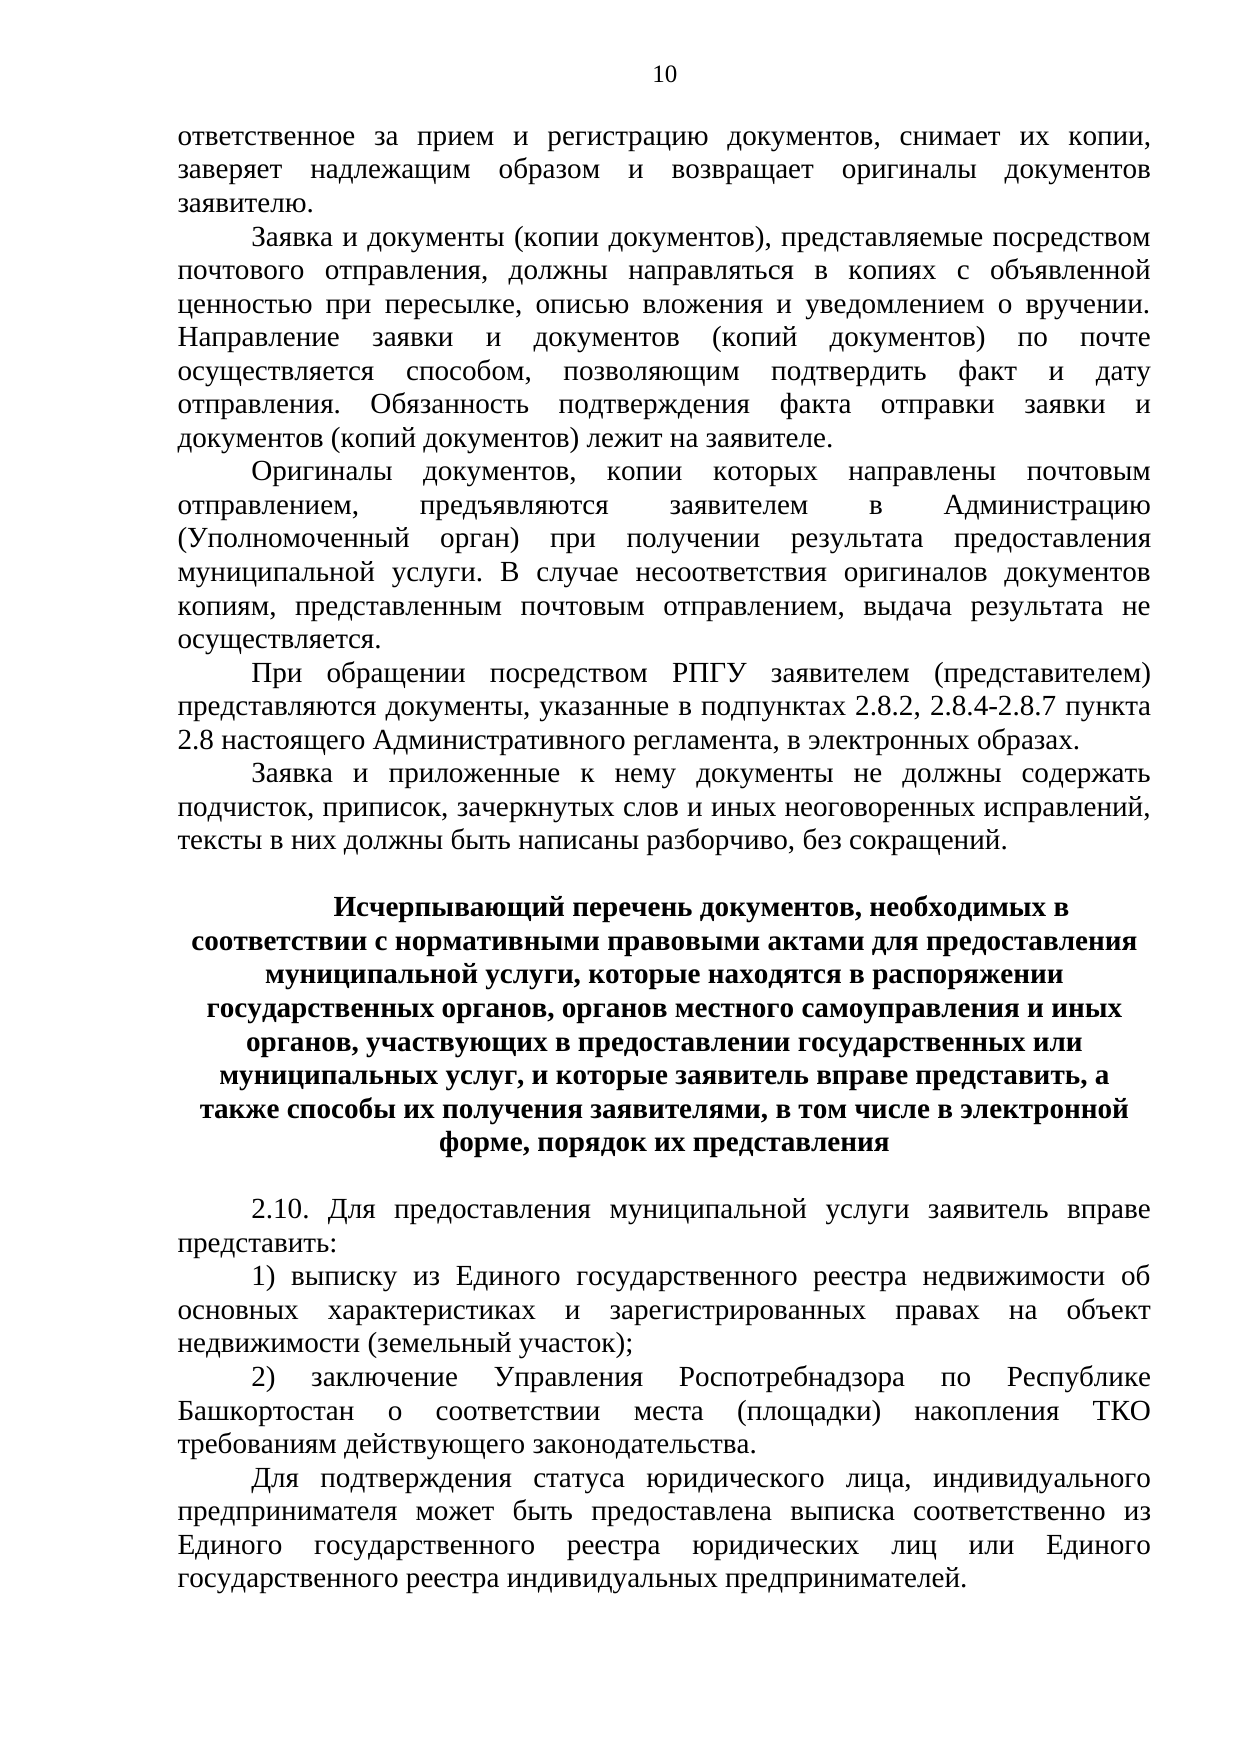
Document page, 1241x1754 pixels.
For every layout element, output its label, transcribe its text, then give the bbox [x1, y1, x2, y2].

text Для подтверждения статуса юридического лица, индивидуального предпринимателя может быть предоставлена выписка соответственно из Единого государственного реестра юридических лиц или Единого государственного реестра индивидуальных предпринимателей. [177, 1460, 1152, 1594]
text При обращении посредством РПГУ заявителем (представителем) представляются документы, указанные в подпунктах 2.8.2, 2.8.4-2.8.7 пункта 2.8 настоящего Административного регламента, в электронных образах. [177, 655, 1152, 755]
text 2.10. Для предоставления муниципальной услуги заявитель вправе представить: [177, 1191, 1152, 1258]
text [177, 118, 1152, 219]
text 2) заключение Управления Роспотребнадзора по Республике Башкортостан о соответствии места (площадки) накопления ТКО требованиям действующего законодательства. [177, 1359, 1152, 1460]
text Оригиналы документов, копии которых направлены почтовым отправлением, предъявляются заявителем в Администрацию (Уполномоченный орган) при получении результата предоставления муниципальной услуги. В случае несоответствия оригиналов документов копиям, представленным почтовым отправлением, выдача результата не осуществляется. [177, 453, 1152, 655]
text 1) выписку из Единого государственного реестра недвижимости об основных характеристиках и зарегистрированных правах на объект недвижимости (земельный участок); [177, 1258, 1152, 1359]
text Заявка и документы (копии документов), представляемые посредством почтового отправления, должны направляться в копиях с объявленной ценностью при пересылке, описью вложения и уведомлением о вручении. Направление заявки и документов (копий документов) по почте осуществляется способом, позволяющим подтвердить факт и дату отправления. Обязанность подтверждения факта отправки заявки и документов (копий документов) лежит на заявителе. [177, 219, 1152, 453]
text Заявка и приложенные к нему документы не должны содержать подчисток, приписок, зачеркнутых слов и иных неоговоренных исправлений, тексты в них должны быть написаны разборчиво, без сокращений. [177, 755, 1152, 856]
text Исчерпывающий перечень документов, необходимых в соответствии с нормативными правовыми актами для предоставления муниципальной услуги, которые находятся в распоряжении государственных органов, органов местного самоуправления и иных органов, участвующих в предоставлении государственных или муниципальных услуг, и которые заявитель вправе представить, а также способы их получения заявителями, в том числе в электронной форме, порядок их представления [177, 889, 1152, 1158]
